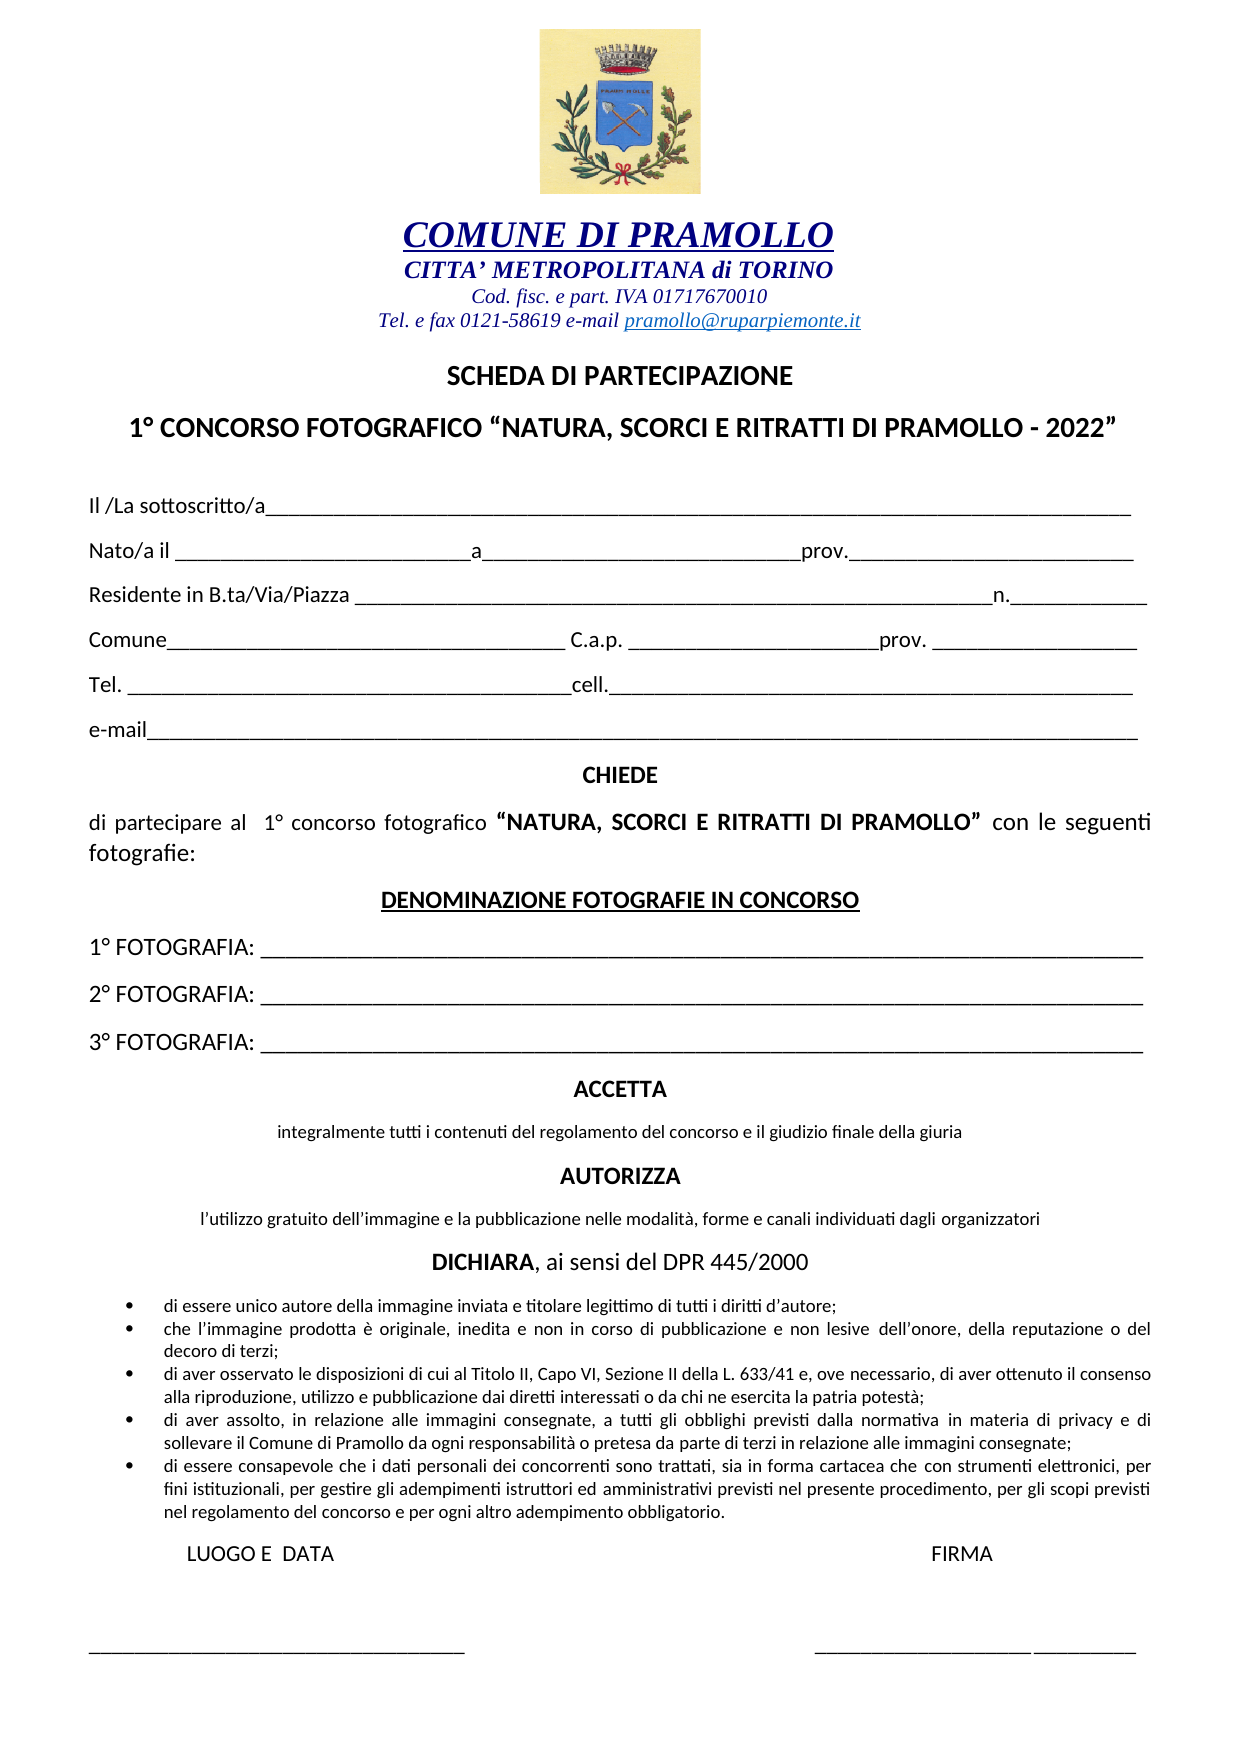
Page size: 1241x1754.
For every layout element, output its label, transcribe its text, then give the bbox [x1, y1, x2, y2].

text integralmente tutti i contenuti del regolamento del concorso e il giudizio finale della giuria [89, 1120, 1152, 1143]
text CHIEDE [89, 759, 1152, 790]
text l’utilizzo gratuito dell’immagine e la pubblicazione nelle modalità, forme e canali individuati dagli organizzatori [89, 1207, 1152, 1230]
text di partecipare al 1° concorso fotografico “NATURA, SCORCI E RITRATTI DI PRAMOLLO” con le seguenti fotografie: [89, 807, 1152, 868]
text Residente in B.ta/Via/Piazza ________________________________________________________n.____________ [89, 581, 1152, 609]
text CITTA’ METROPOLITANA di TORINO [89, 256, 1152, 284]
subtitle COMUNE DI PRAMOLLO [89, 212, 1152, 256]
subtitle Tel. e fax 0121-58619 e-mail pramollo@ruparpiemonte.it [89, 308, 1152, 332]
text Tel. _______________________________________cell.______________________________________________ [89, 670, 1152, 698]
text 2° FOTOGRAFIA: _______________________________________________________________________ [89, 979, 1152, 1009]
text Il /La sottoscritto/a____________________________________________________________________________ [89, 491, 1141, 519]
text LUOGO E DATA FIRMA [89, 1539, 1152, 1568]
text DENOMINAZIONE FOTOGRAFIE IN CONCORSO [89, 884, 1152, 915]
text _________________________________ ____________________________ [89, 1629, 1152, 1657]
text e-mail_______________________________________________________________________________________ [89, 715, 1152, 743]
text SCHEDA DI PARTECIPAZIONE [89, 357, 1152, 393]
text 1° FOTOGRAFIA: _______________________________________________________________________ [89, 931, 1152, 962]
text Nato/a il __________________________a____________________________prov._________________________ [89, 536, 1152, 564]
text ACCETTA [89, 1073, 1152, 1103]
picture [539, 29, 701, 194]
list di aver osservato le disposizioni di cui al Titolo II, Capo VI, Sezione II della L. 633/41 e, ove necessario, di aver ottenuto il consenso alla riproduzione, utilizzo e pubblicazione dai diretti interessati o da chi ne esercita la patria potestà; [126, 1362, 1152, 1408]
text 1° CONCORSO FOTOGRAFICO “NATURA, SCORCI E RITRATTI DI PRAMOLLO - 2022” [89, 409, 1152, 445]
text AUTORIZZA [89, 1160, 1152, 1190]
text DICHIARA, ai sensi del DPR 445/2000 [89, 1247, 1152, 1277]
list di essere consapevole che i dati personali dei concorrenti sono trattati, sia in forma cartacea che con strumenti elettronici, per fini istituzionali, per gestire gli adempimenti istruttori ed amministrativi previsti nel presente procedimento, per gli scopi previsti nel regolamento del concorso e per ogni altro adempimento obbligatorio. [126, 1454, 1152, 1523]
list di essere unico autore della immagine inviata e titolare legittimo di tutti i diritti d’autore; [126, 1294, 1152, 1317]
text Comune___________________________________ C.a.p. ______________________prov. __________________ [89, 625, 1152, 653]
list di aver assolto, in relazione alle immagini consegnate, a tutti gli obblighi previsti dalla normativa in materia di privacy e di sollevare il Comune di Pramollo da ogni responsabilità o pretesa da parte di terzi in relazione alle immagini consegnate; [126, 1408, 1152, 1454]
text 3° FOTOGRAFIA: _______________________________________________________________________ [89, 1026, 1152, 1056]
subtitle Cod. fisc. e part. IVA 01717670010 [89, 284, 1152, 308]
list che l’immagine prodotta è originale, inedita e non in corso di pubblicazione e non lesive dell’onore, della reputazione o del decoro di terzi; [126, 1317, 1152, 1362]
